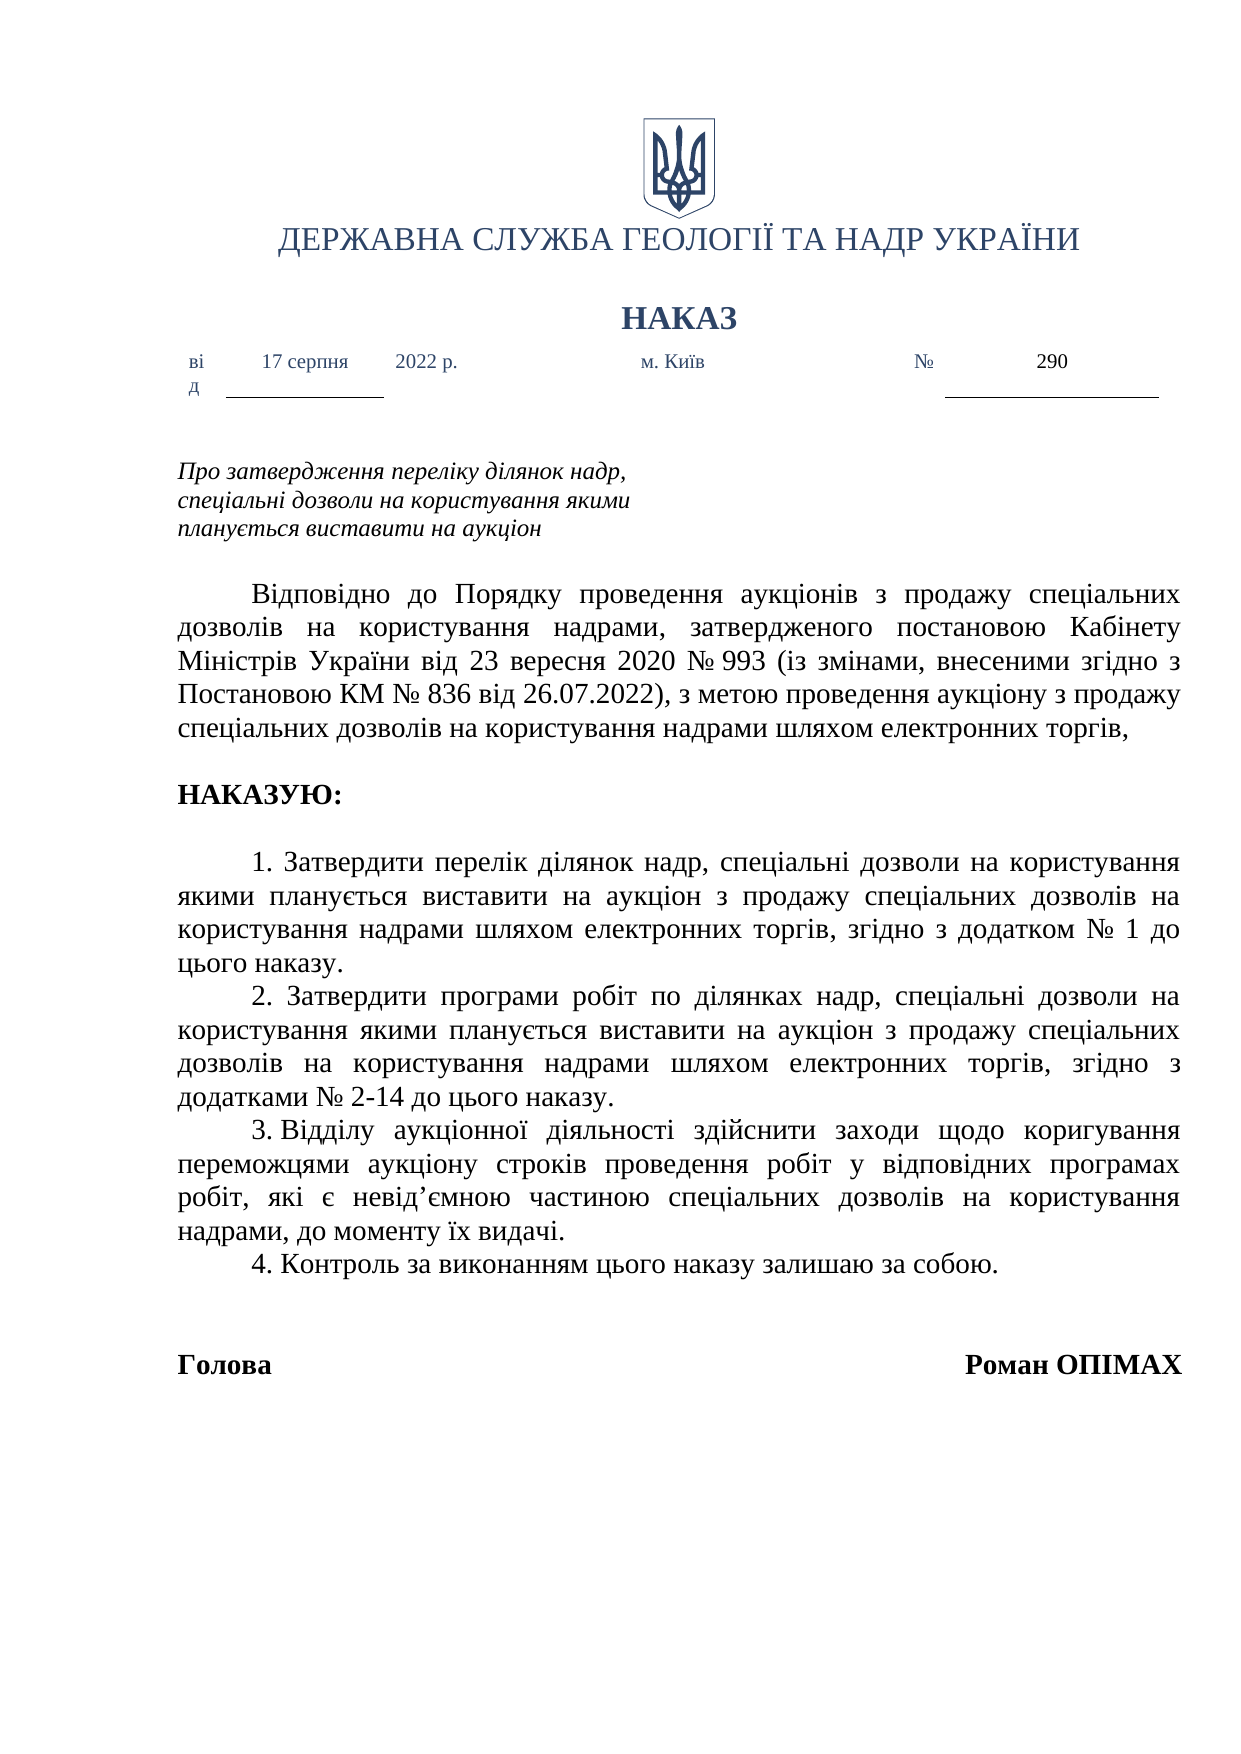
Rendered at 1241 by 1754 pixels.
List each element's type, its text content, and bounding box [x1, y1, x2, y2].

table_header від [177, 349, 226, 397]
text 4. Контроль за виконанням цього наказу залишаю за собою. [177, 1247, 1202, 1280]
text ДЕРЖАВНА СЛУЖБА ГЕОЛОГІЇ ТА НАДР УКРАЇНИ [177, 219, 1181, 257]
table_header м. Київ [591, 349, 723, 397]
text Про затвердження переліку ділянок надр, [177, 456, 1181, 485]
text НАКАЗУЮ: [177, 777, 1181, 811]
table_header 290 [945, 349, 1159, 397]
table_header 17 серпня [226, 349, 384, 397]
text 1. Затвердити перелік ділянок надр, спеціальні дозволи на користування якими планується виставити на аукціон з продажу спеціальних дозволів на користування надрами шляхом електронних торгів, згідно з додатком № 1 до цього наказу. [177, 844, 1181, 978]
text НАКАЗ [177, 298, 1181, 337]
text планується виставити на аукціон [177, 513, 1181, 542]
text Голова Роман ОПІМАХ [177, 1347, 1185, 1381]
text Відповідно до Порядку проведення аукціонів з продажу спеціальних дозволів на користування надрами, затвердженого постановою Кабінету Міністрів України від 23 вересня 2020 № 993 (із змінами, внесеними згідно з Постановою КМ № 836 від 26.07.2022), з метою проведення аукціону з продажу спеціальних дозволів на користування надрами шляхом електронних торгів, [177, 576, 1181, 743]
text 3. Відділу аукціонної діяльності здійснити заходи щодо коригування переможцями аукціону строків проведення робіт у відповідних програмах робіт, які є невід’ємною частиною спеціальних дозволів на користування надрами, до моменту їх видачі. [177, 1112, 1181, 1247]
text спеціальні дозволи на користування якими [177, 485, 1181, 513]
table_header № [724, 349, 945, 397]
table_header 2022 р. [384, 349, 591, 397]
text 2. Затвердити програми робіт по ділянках надр, спеціальні дозволи на користування якими планується виставити на аукціон з продажу спеціальних дозволів на користування надрами шляхом електронних торгів, згідно з додатками № 2-14 до цього наказу. [177, 978, 1181, 1112]
